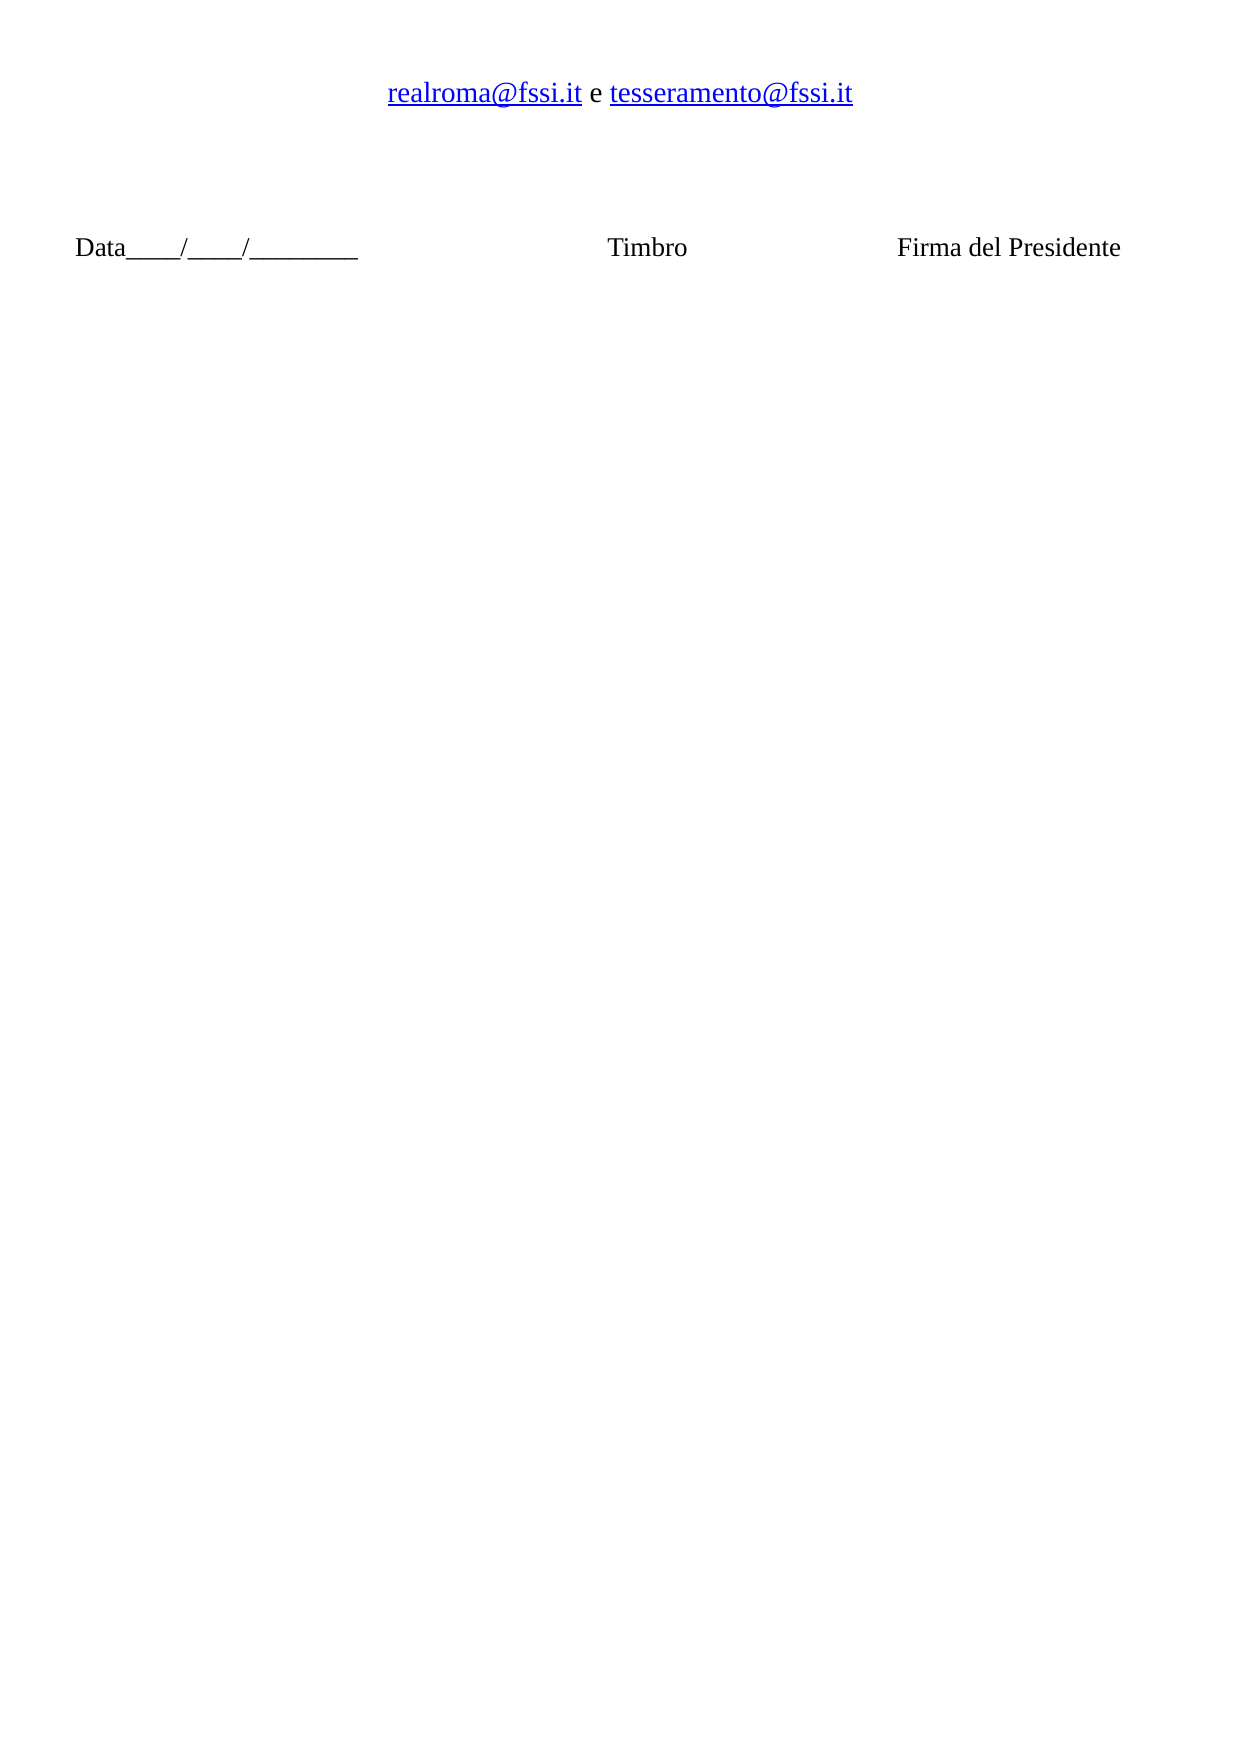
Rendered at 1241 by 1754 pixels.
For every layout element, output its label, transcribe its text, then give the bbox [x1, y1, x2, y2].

text Data____/____/________ Timbro Firma del Presidente [75, 231, 1165, 262]
text realroma@fssi.it e tesseramento@fssi.it [75, 75, 1165, 108]
